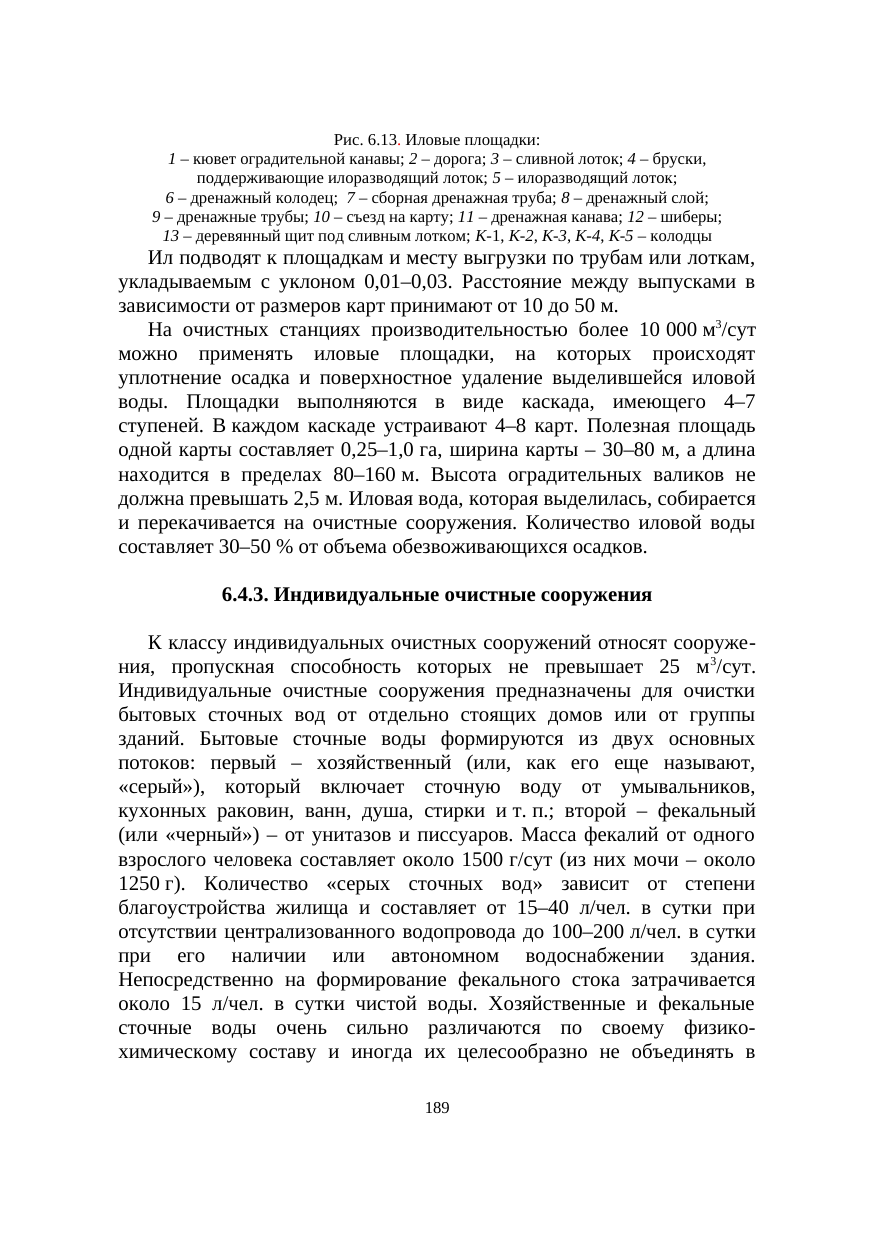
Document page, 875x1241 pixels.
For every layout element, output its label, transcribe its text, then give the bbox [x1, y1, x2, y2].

text поддерживающие илоразводящий лоток; 5 – илоразводящий лоток; [118, 168, 756, 187]
text 6.4.3. Индивидуальные очистные сооружения [118, 582, 756, 606]
text 9 – дренажные трубы; 10 – съезд на карту; 11 – дренажная канава; 12 – шиберы; [118, 207, 756, 226]
text Ил подводят к площадкам и месту выгрузки по трубам или лоткам, укладываемым с уклоном 0,01–0,03. Расстояние между выпусками в зависимости от размеров карт принимают от 10 до 50 м. [118, 245, 756, 317]
text Рис. 6.13. Иловые площадки: [118, 130, 756, 149]
text 13 – деревянный щит под сливным лотком; К-1, К-2, К-3, К-4, K-5 – колодцы [118, 226, 756, 245]
text На очистных станциях производительностью более 10 000 м3/сут можно применять иловые площадки, на которых происходят уплотнение осадка и поверхностное удаление выделившейся иловой воды. Площадки выполняются в виде каскада, имеющего 4–7 ступеней. В каждом каскаде устраивают 4–8 карт. Полезная площадь одной карты составляет 0,25–1,0 га, ширина карты – 30–80 м, а длина находится в пределах 80–160 м. Высота оградительных валиков не должна превышать 2,5 м. Иловая вода, которая выделилась, собирается и перекачивается на очистные сооружения. Количество иловой воды составляет 30–50 % от объема обезвоживающихся осадков. [118, 317, 756, 558]
text 1 – кювет оградительной канавы; 2 – дорога; 3 – сливной лоток; 4 – бруски, [118, 149, 756, 168]
text 6 – дренажный колодец; 7 – сборная дренажная труба; 8 – дренажный слой; [118, 187, 756, 207]
